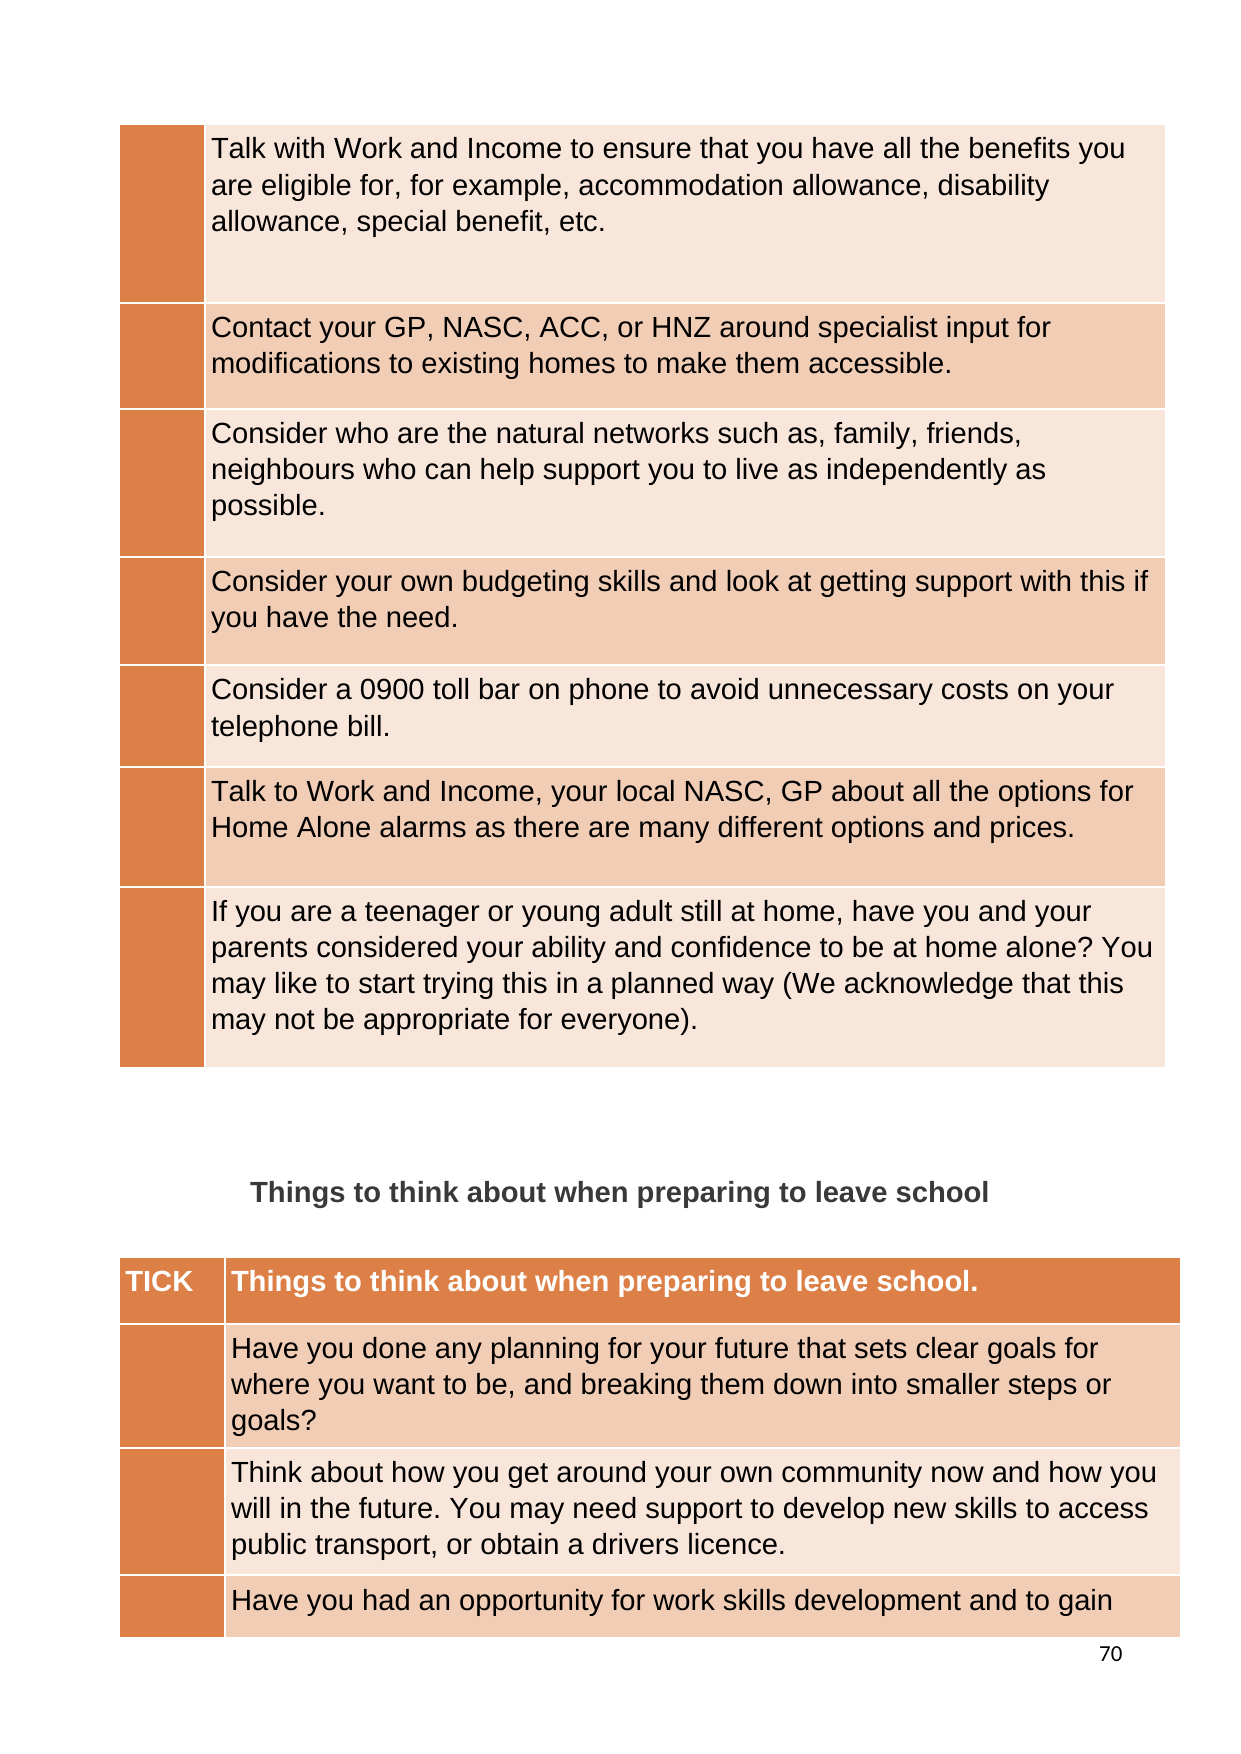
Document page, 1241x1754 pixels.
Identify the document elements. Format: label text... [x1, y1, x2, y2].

table_cell Have you done any planning for your future that sets clear goals for where you want to be, and breaking them down into smaller steps or goals? [226, 1325, 1180, 1447]
table_header [120, 125, 204, 302]
table_cell [120, 1449, 224, 1574]
table_cell [120, 888, 204, 1067]
table_cell [120, 1325, 224, 1447]
table_cell Consider a 0900 toll bar on phone to avoid unnecessary costs on your telephone bill. [206, 666, 1165, 766]
table_cell [120, 304, 204, 408]
table_header TICK [120, 1258, 224, 1323]
table_cell [120, 410, 204, 556]
table_cell If you are a teenager or young adult still at home, have you and your parents considered your ability and confidence to be at home alone? You may like to start trying this in a planned way (We acknowledge that this may not be appropriate for everyone). [206, 888, 1165, 1067]
table_cell [120, 558, 204, 664]
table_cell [226, 1576, 1180, 1637]
table_header Things to think about when preparing to leave school. [226, 1258, 1180, 1323]
table_cell Think about how you get around your own community now and how you will in the future. You may need support to develop new skills to access public transport, or obtain a drivers licence. [226, 1449, 1180, 1574]
table_cell [120, 1576, 224, 1637]
table_header Talk with Work and Income to ensure that you have all the benefits you are eligible for, for example, accommodation allowance, disability allowance, special benefit, etc. [206, 125, 1165, 302]
table_cell [120, 666, 204, 766]
table_cell [120, 768, 204, 886]
table_cell Consider your own budgeting skills and look at getting support with this if you have the need. [206, 558, 1165, 664]
table_cell Consider who are the natural networks such as, family, friends, neighbours who can help support you to live as independently as possible. [206, 410, 1165, 556]
table_cell Contact your GP, NASC, ACC, or HNZ around specialist input for modifications to existing homes to make them accessible. [206, 304, 1165, 408]
table_cell Talk to Work and Income, your local NASC, GP about all the options for Home Alone alarms as there are many different options and prices. [206, 768, 1165, 886]
text Things to think about when preparing to leave school [118, 1175, 1122, 1208]
